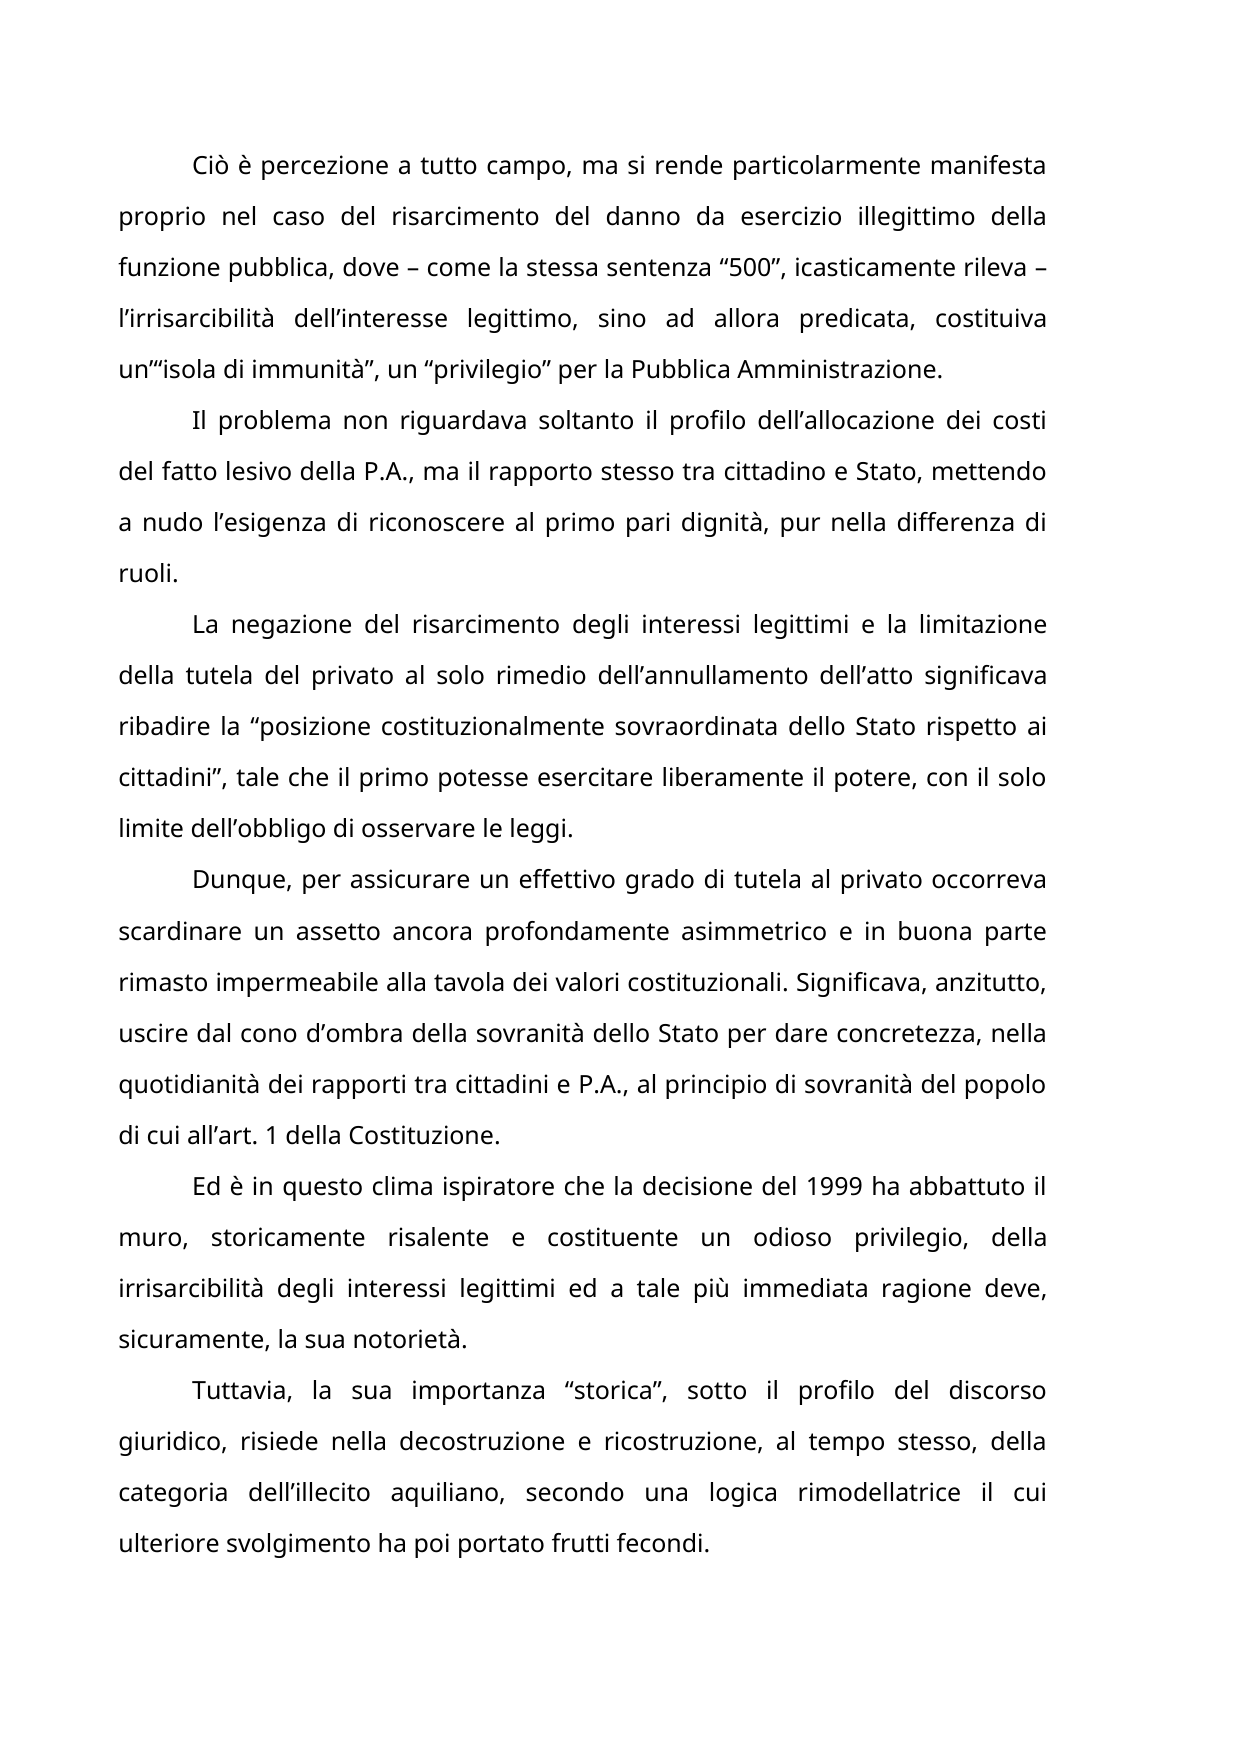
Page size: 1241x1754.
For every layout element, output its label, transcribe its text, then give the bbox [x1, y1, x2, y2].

text La negazione del risarcimento degli interessi legittimi e la limitazione della tutela del privato al solo rimedio dell’annullamento dell’atto significava ribadire la “posizione costituzionalmente sovraordinata dello Stato rispetto ai cittadini”, tale che il primo potesse esercitare liberamente il potere, con il solo limite dell’obbligo di osservare le leggi. [118, 607, 1048, 845]
text Dunque, per assicurare un effettivo grado di tutela al privato occorreva scardinare un assetto ancora profondamente asimmetrico e in buona parte rimasto impermeabile alla tavola dei valori costituzionali. Significava, anzitutto, uscire dal cono d’ombra della sovranità dello Stato per dare concretezza, nella quotidianità dei rapporti tra cittadini e P.A., al principio di sovranità del popolo di cui all’art. 1 della Costituzione. [118, 862, 1048, 1151]
text Ed è in questo clima ispiratore che la decisione del 1999 ha abbattuto il muro, storicamente risalente e costituente un odioso privilegio, della irrisarcibilità degli interessi legittimi ed a tale più immediata ragione deve, sicuramente, la sua notorietà. [118, 1168, 1048, 1356]
text Ciò è percezione a tutto campo, ma si rende particolarmente manifesta proprio nel caso del risarcimento del danno da esercizio illegittimo della funzione pubblica, dove – come la stessa sentenza “500”, icasticamente rileva – l’irrisarcibilità dell’interesse legittimo, sino ad allora predicata, costituiva un’“isola di immunità”, un “privilegio” per la Pubblica Amministrazione. [118, 148, 1048, 386]
text Il problema non riguardava soltanto il profilo dell’allocazione dei costi del fatto lesivo della P.A., ma il rapporto stesso tra cittadino e Stato, mettendo a nudo l’esigenza di riconoscere al primo pari dignità, pur nella differenza di ruoli. [118, 403, 1048, 590]
text Tuttavia, la sua importanza “storica”, sotto il profilo del discorso giuridico, risiede nella decostruzione e ricostruzione, al tempo stesso, della categoria dell’illecito aquiliano, secondo una logica rimodellatrice il cui ulteriore svolgimento ha poi portato frutti fecondi. [118, 1373, 1048, 1560]
